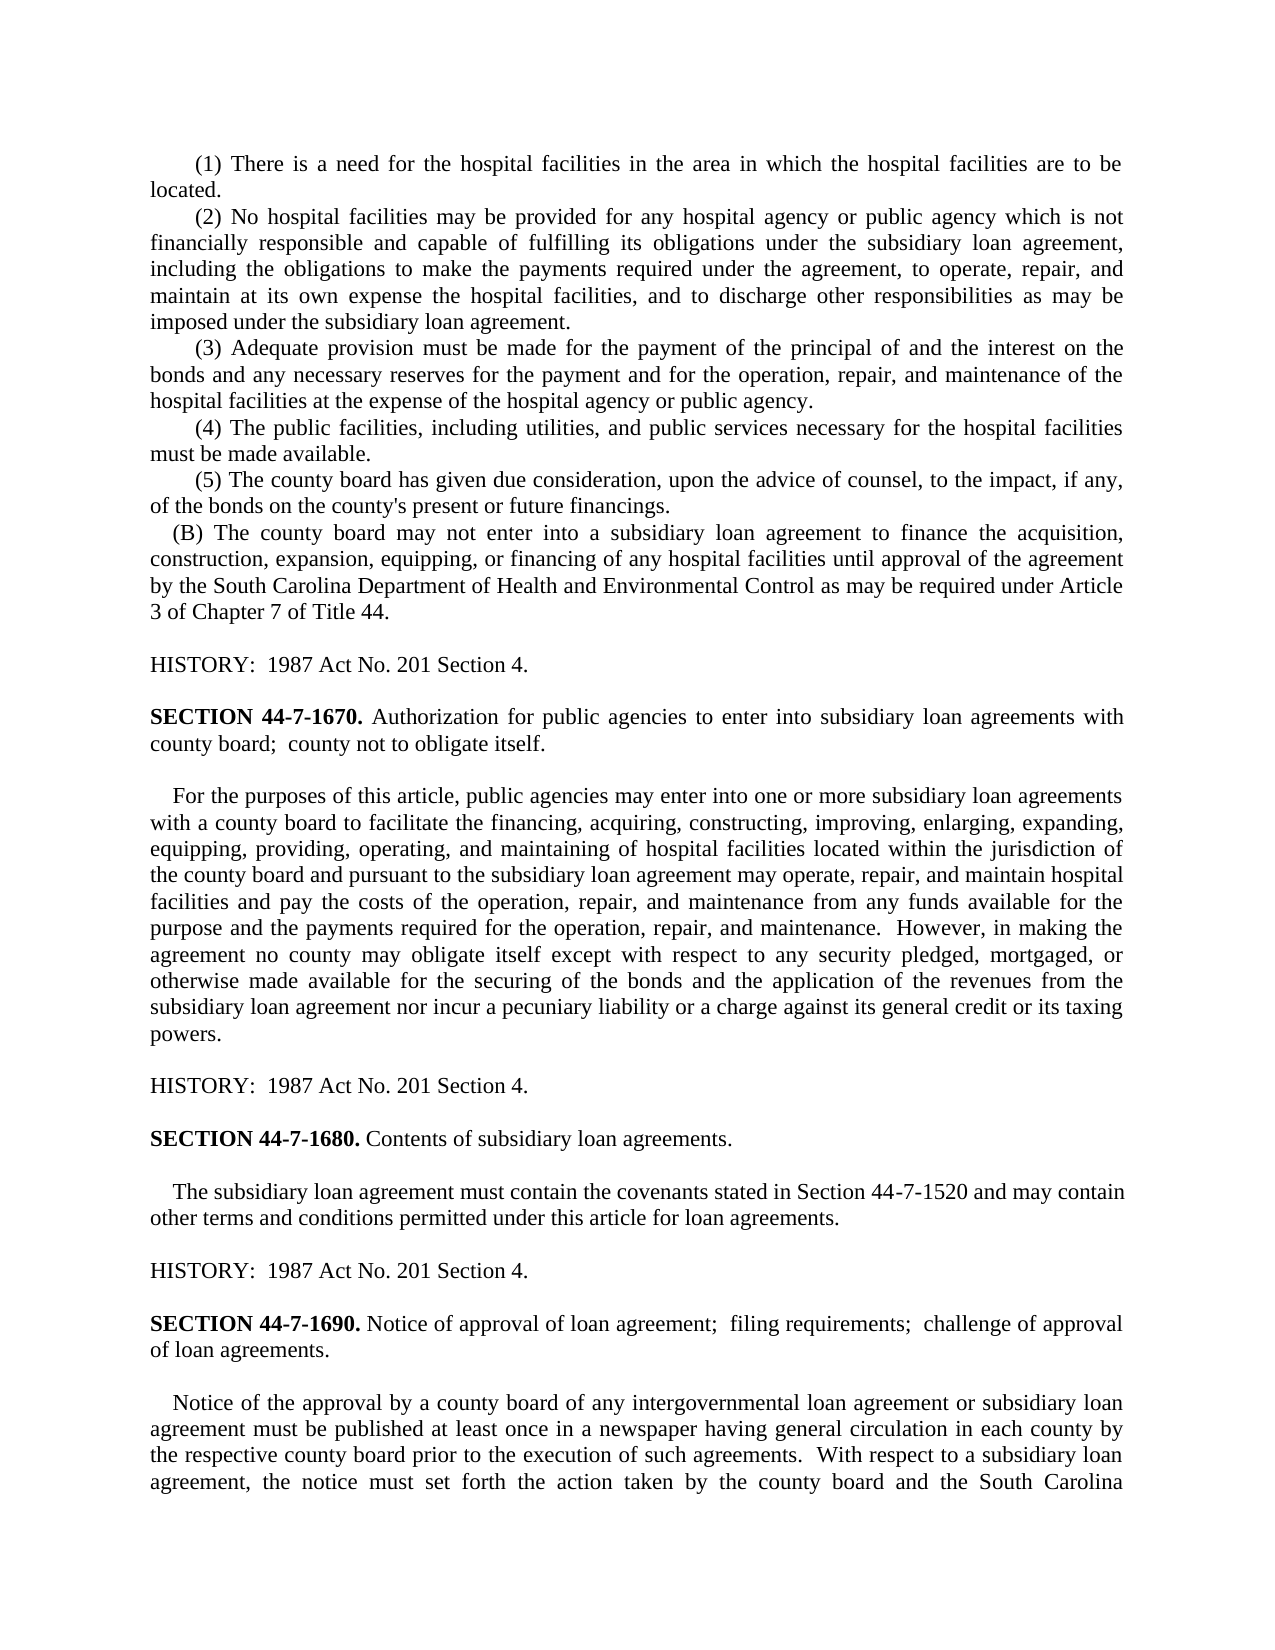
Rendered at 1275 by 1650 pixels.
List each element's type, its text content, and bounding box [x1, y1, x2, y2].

text The subsidiary loan agreement must contain the covenants stated in Section 44-7-1520 and may contain other terms and conditions permitted under this article for loan agreements. [150, 1178, 1125, 1231]
text (5) The county board has given due consideration, upon the advice of counsel, to the impact, if any, of the bonds on the county's present or future financings. [150, 466, 1125, 519]
text (3) Adequate provision must be made for the payment of the principal of and the interest on the bonds and any necessary reserves for the payment and for the operation, repair, and maintenance of the hospital facilities at the expense of the hospital agency or public agency. [150, 334, 1125, 413]
text HISTORY: 1987 Act No. 201 Section 4. [150, 1072, 1125, 1099]
text (2) No hospital facilities may be provided for any hospital agency or public agency which is not financially responsible and capable of fulfilling its obligations under the subsidiary loan agreement, including the obligations to make the payments required under the agreement, to operate, repair, and maintain at its own expense the hospital facilities, and to discharge other responsibilities as may be imposed under the subsidiary loan agreement. [150, 203, 1125, 334]
text HISTORY: 1987 Act No. 201 Section 4. [150, 1257, 1125, 1283]
text (4) The public facilities, including utilities, and public services necessary for the hospital facilities must be made available. [150, 413, 1125, 466]
text SECTION 44-7-1670. Authorization for public agencies to enter into subsidiary loan agreements with county board; county not to obligate itself. [150, 703, 1125, 756]
text (B) The county board may not enter into a subsidiary loan agreement to finance the acquisition, construction, expansion, equipping, or financing of any hospital facilities until approval of the agreement by the South Carolina Department of Health and Environmental Control as may be required under Article 3 of Chapter 7 of Title 44. [150, 519, 1125, 624]
text HISTORY: 1987 Act No. 201 Section 4. [150, 651, 1125, 677]
text For the purposes of this article, public agencies may enter into one or more subsidiary loan agreements with a county board to facilitate the financing, acquiring, constructing, improving, enlarging, expanding, equipping, providing, operating, and maintaining of hospital facilities located within the jurisdiction of the county board and pursuant to the subsidiary loan agreement may operate, repair, and maintain hospital facilities and pay the costs of the operation, repair, and maintenance from any funds available for the purpose and the payments required for the operation, repair, and maintenance. However, in making the agreement no county may obligate itself except with respect to any security pledged, mortgaged, or otherwise made available for the securing of the bonds and the application of the revenues from the subsidiary loan agreement nor incur a pecuniary liability or a charge against its general credit or its taxing powers. [150, 782, 1125, 1046]
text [150, 1389, 1125, 1494]
text SECTION 44-7-1690. Notice of approval of loan agreement; filing requirements; challenge of approval of loan agreements. [150, 1309, 1125, 1362]
text (1) There is a need for the hospital facilities in the area in which the hospital facilities are to be located. [150, 150, 1125, 203]
text SECTION 44-7-1680. Contents of subsidiary loan agreements. [150, 1125, 1125, 1151]
